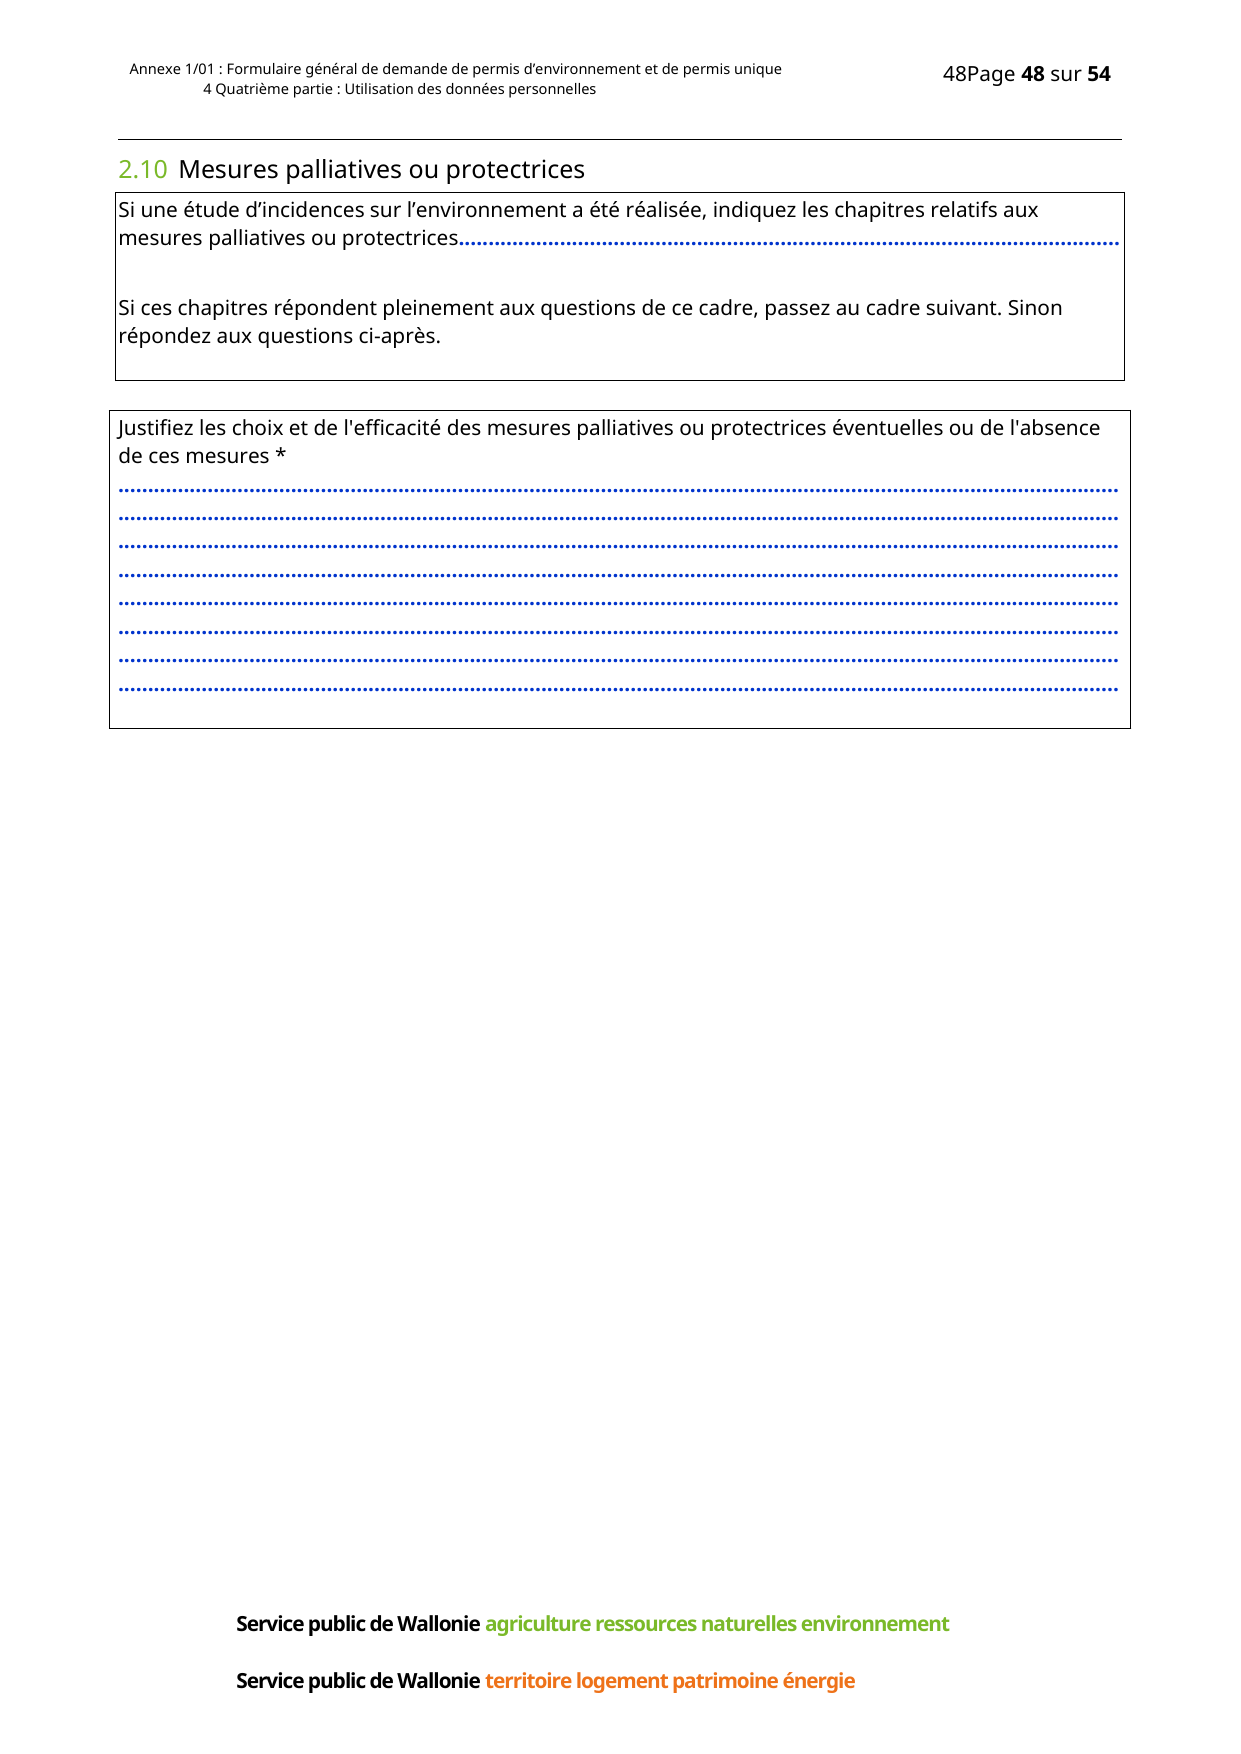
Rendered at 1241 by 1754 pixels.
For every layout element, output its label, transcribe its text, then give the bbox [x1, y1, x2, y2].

subtitle Mesures palliatives ou protectrices [118, 152, 1122, 186]
text Si une étude d’incidences sur l’environnement a été réalisée, indiquez les chapitres relatifs aux mesures palliatives ou protectrices [116, 193, 1124, 252]
text Justifiez les choix et de l'efficacité des mesures palliatives ou protectrices éventuelles ou de l'absence de ces mesures * [110, 411, 1130, 470]
text Si ces chapitres répondent pleinement aux questions de ce cadre, passez au cadre suivant. Sinon répondez aux questions ci-après. [116, 290, 1124, 350]
